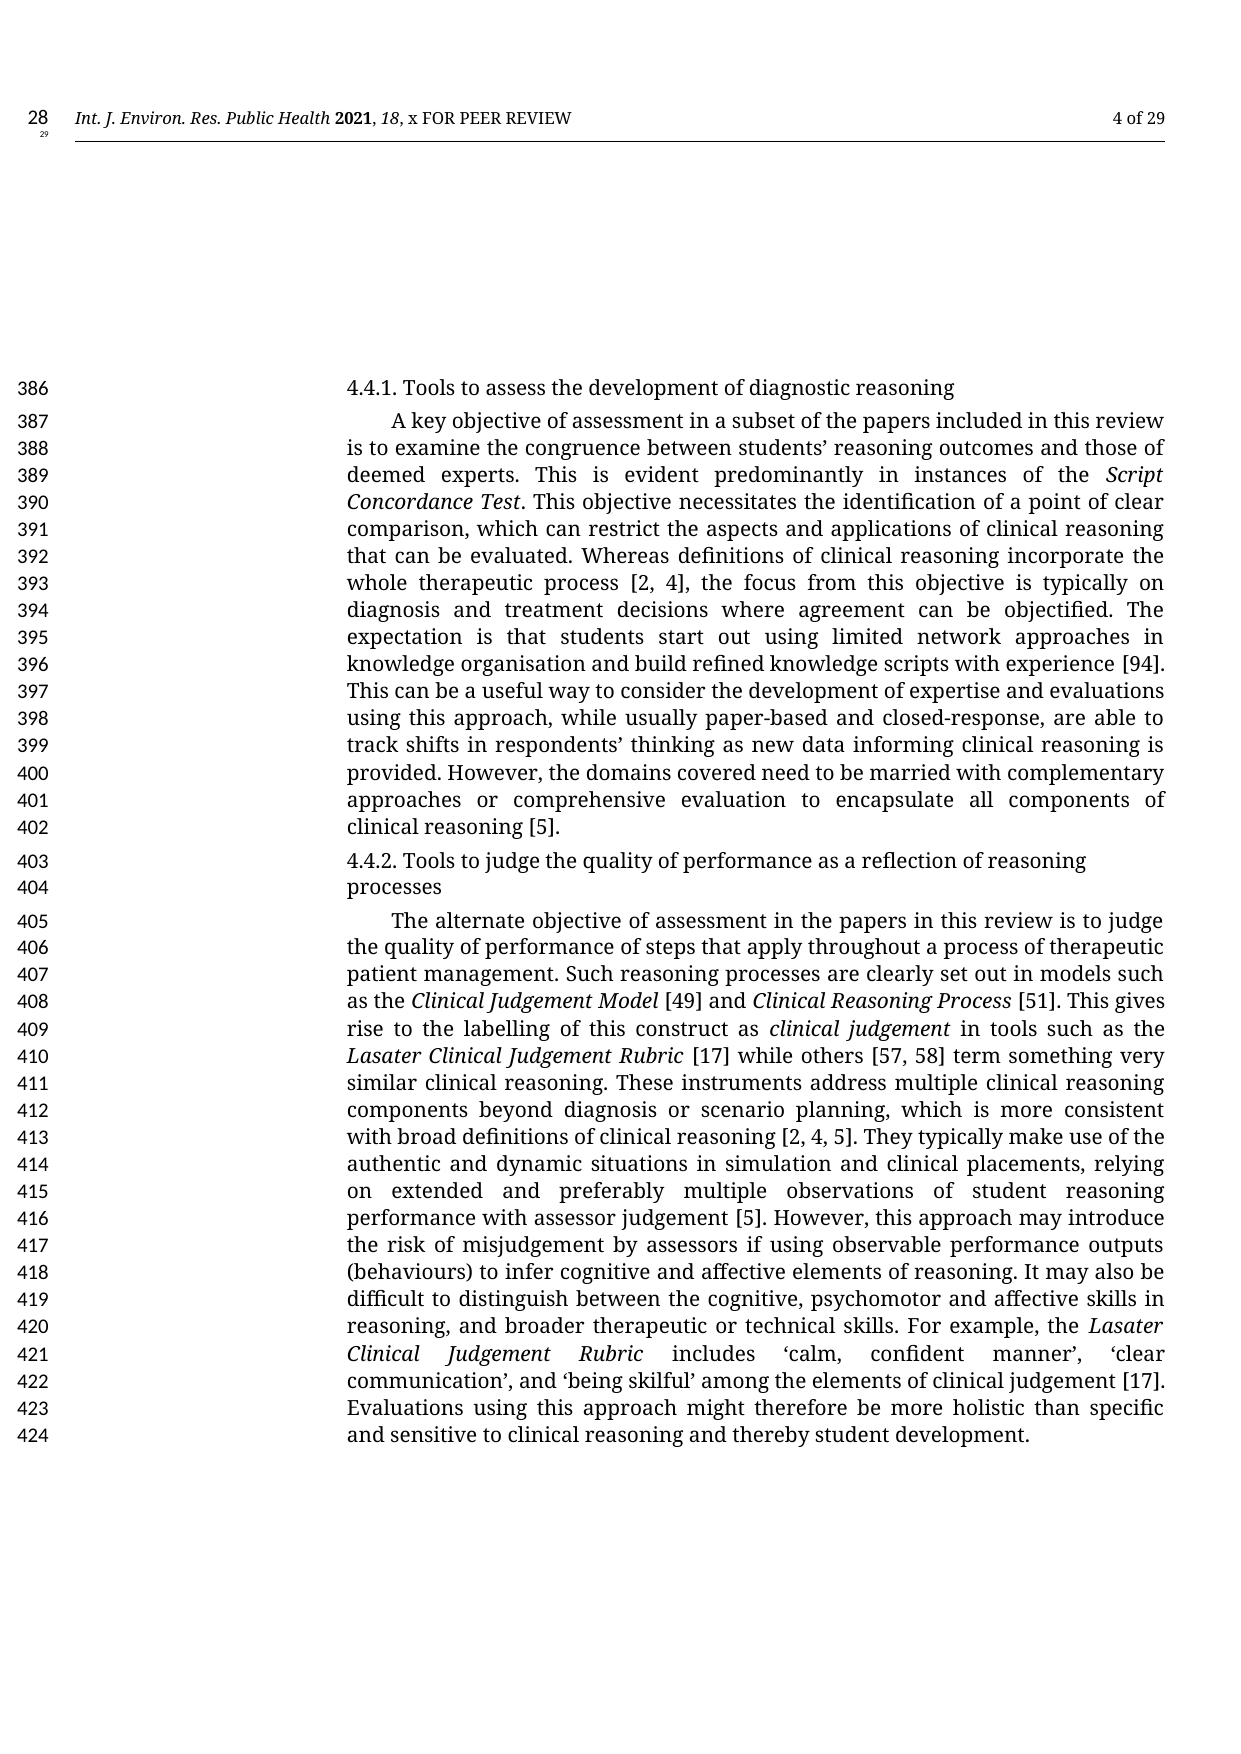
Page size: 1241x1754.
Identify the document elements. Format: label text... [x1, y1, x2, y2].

subtitle 4.4.2. Tools to judge the quality of performance as a reflection of reasoning processes [347, 846, 1165, 901]
text The alternate objective of assessment in the papers in this review is to judge the quality of performance of steps that apply throughout a process of therapeutic patient management. Such reasoning processes are clearly set out in models such as the Clinical Judgement Model [49] and Clinical Reasoning Process [51]. This gives rise to the labelling of this construct as clinical judgement in tools such as the Lasater Clinical Judgement Rubric [17] while others [57, 58] term something very similar clinical reasoning. These instruments address multiple clinical reasoning components beyond diagnosis or scenario planning, which is more consistent with broad definitions of clinical reasoning [2, 4, 5]. They typically make use of the authentic and dynamic situations in simulation and clinical placements, relying on extended and preferably multiple observations of student reasoning performance with assessor judgement [5]. However, this approach may introduce the risk of misjudgement by assessors if using observable performance outputs (behaviours) to infer cognitive and affective elements of reasoning. It may also be difficult to distinguish between the cognitive, psychomotor and affective skills in reasoning, and broader therapeutic or technical skills. For example, the Lasater Clinical Judgement Rubric includes ‘calm, confident manner’, ‘clear communication’, and ‘being skilful’ among the elements of clinical judgement [17]. Evaluations using this approach might therefore be more holistic than specific and sensitive to clinical reasoning and thereby student development. [347, 907, 1165, 1448]
text A key objective of assessment in a subset of the papers included in this review is to examine the congruence between students’ reasoning outcomes and those of deemed experts. This is evident predominantly in instances of the Script Concordance Test. This objective necessitates the identification of a point of clear comparison, which can restrict the aspects and applications of clinical reasoning that can be evaluated. Whereas definitions of clinical reasoning incorporate the whole therapeutic process [2, 4], the focus from this objective is typically on diagnosis and treatment decisions where agreement can be objectified. The expectation is that students start out using limited network approaches in knowledge organisation and build refined knowledge scripts with experience [94]. This can be a useful way to consider the development of expertise and evaluations using this approach, while usually paper-based and closed-response, are able to track shifts in respondents’ thinking as new data informing clinical reasoning is provided. However, the domains covered need to be married with complementary approaches or comprehensive evaluation to encapsulate all components of clinical reasoning [5]. [347, 407, 1165, 840]
subtitle 4.4.1. Tools to assess the development of diagnostic reasoning [347, 374, 1165, 401]
